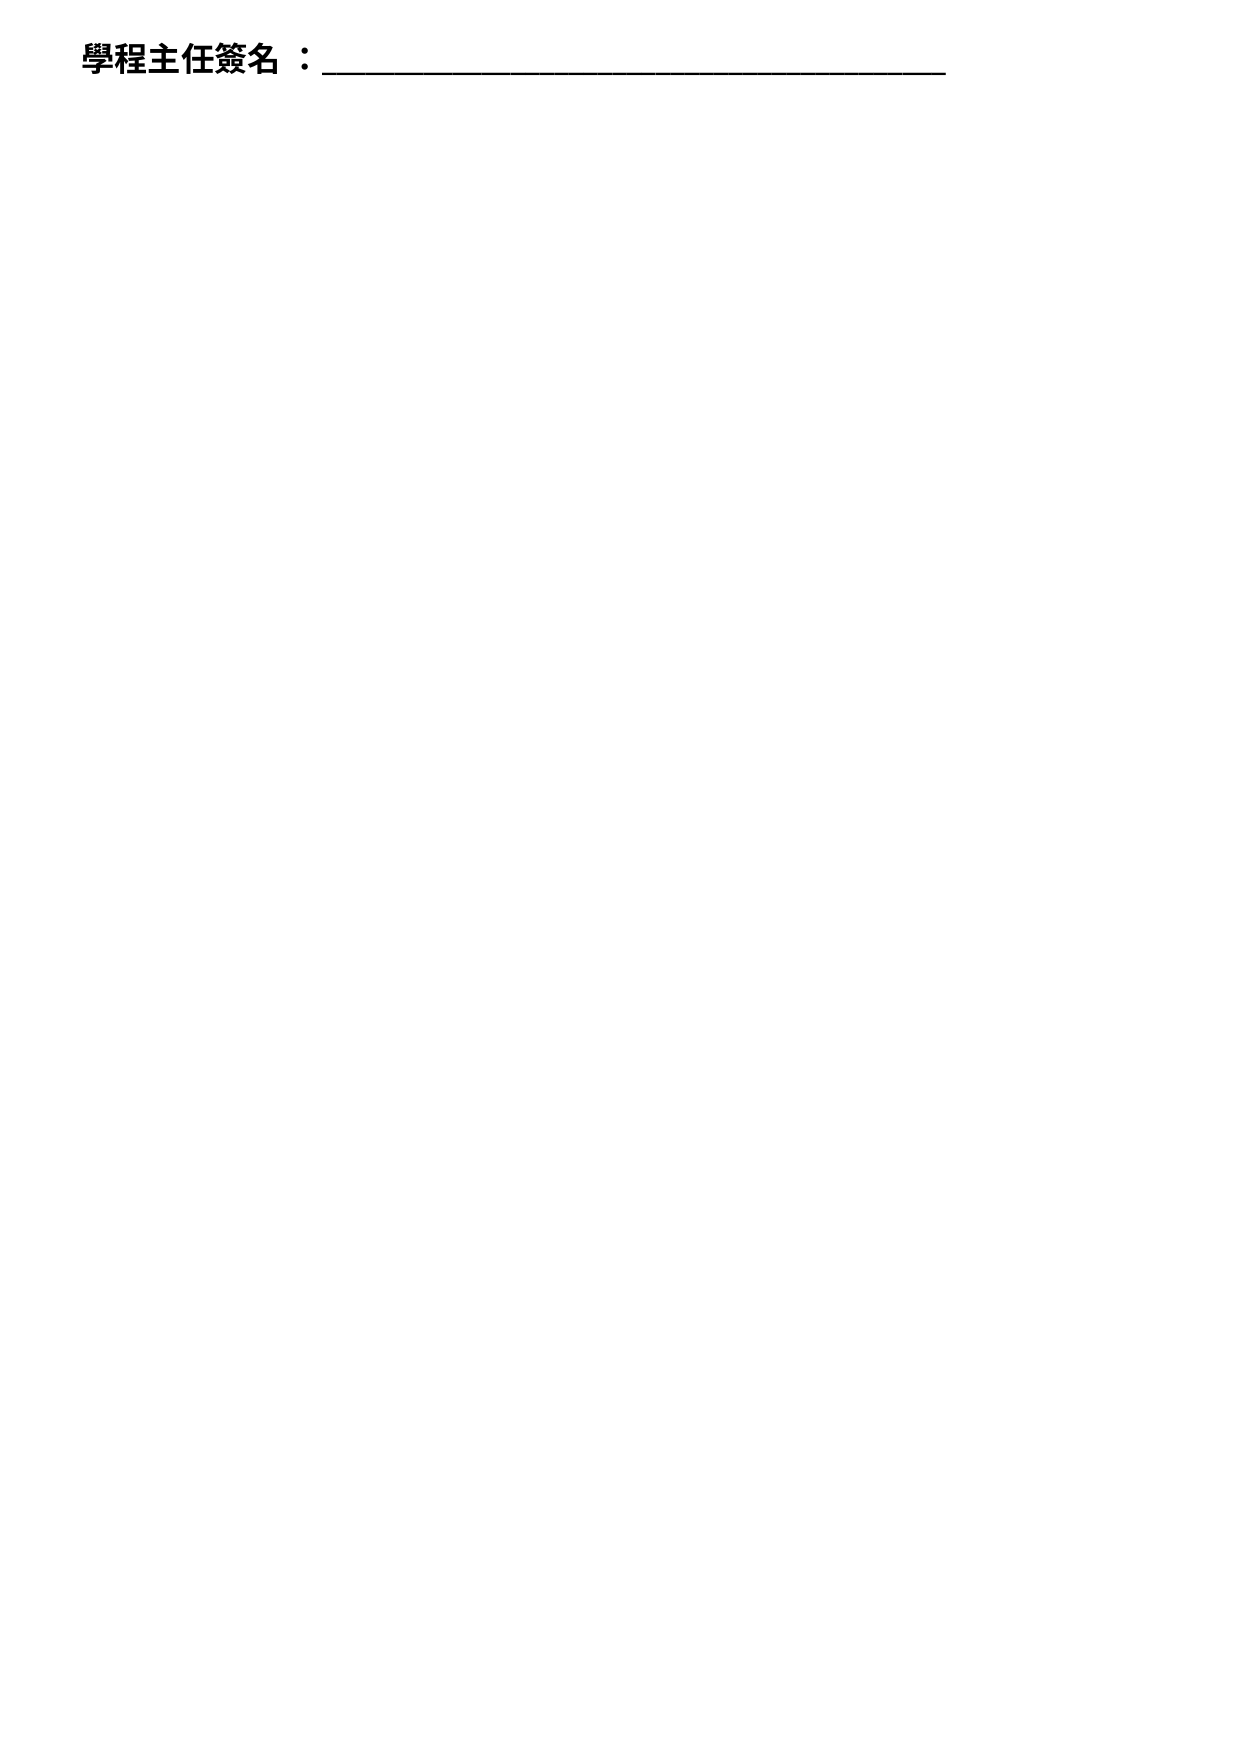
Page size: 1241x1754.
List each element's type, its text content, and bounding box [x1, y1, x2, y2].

text 學程主任簽名 ：___________________________________________ [81, 33, 1193, 81]
